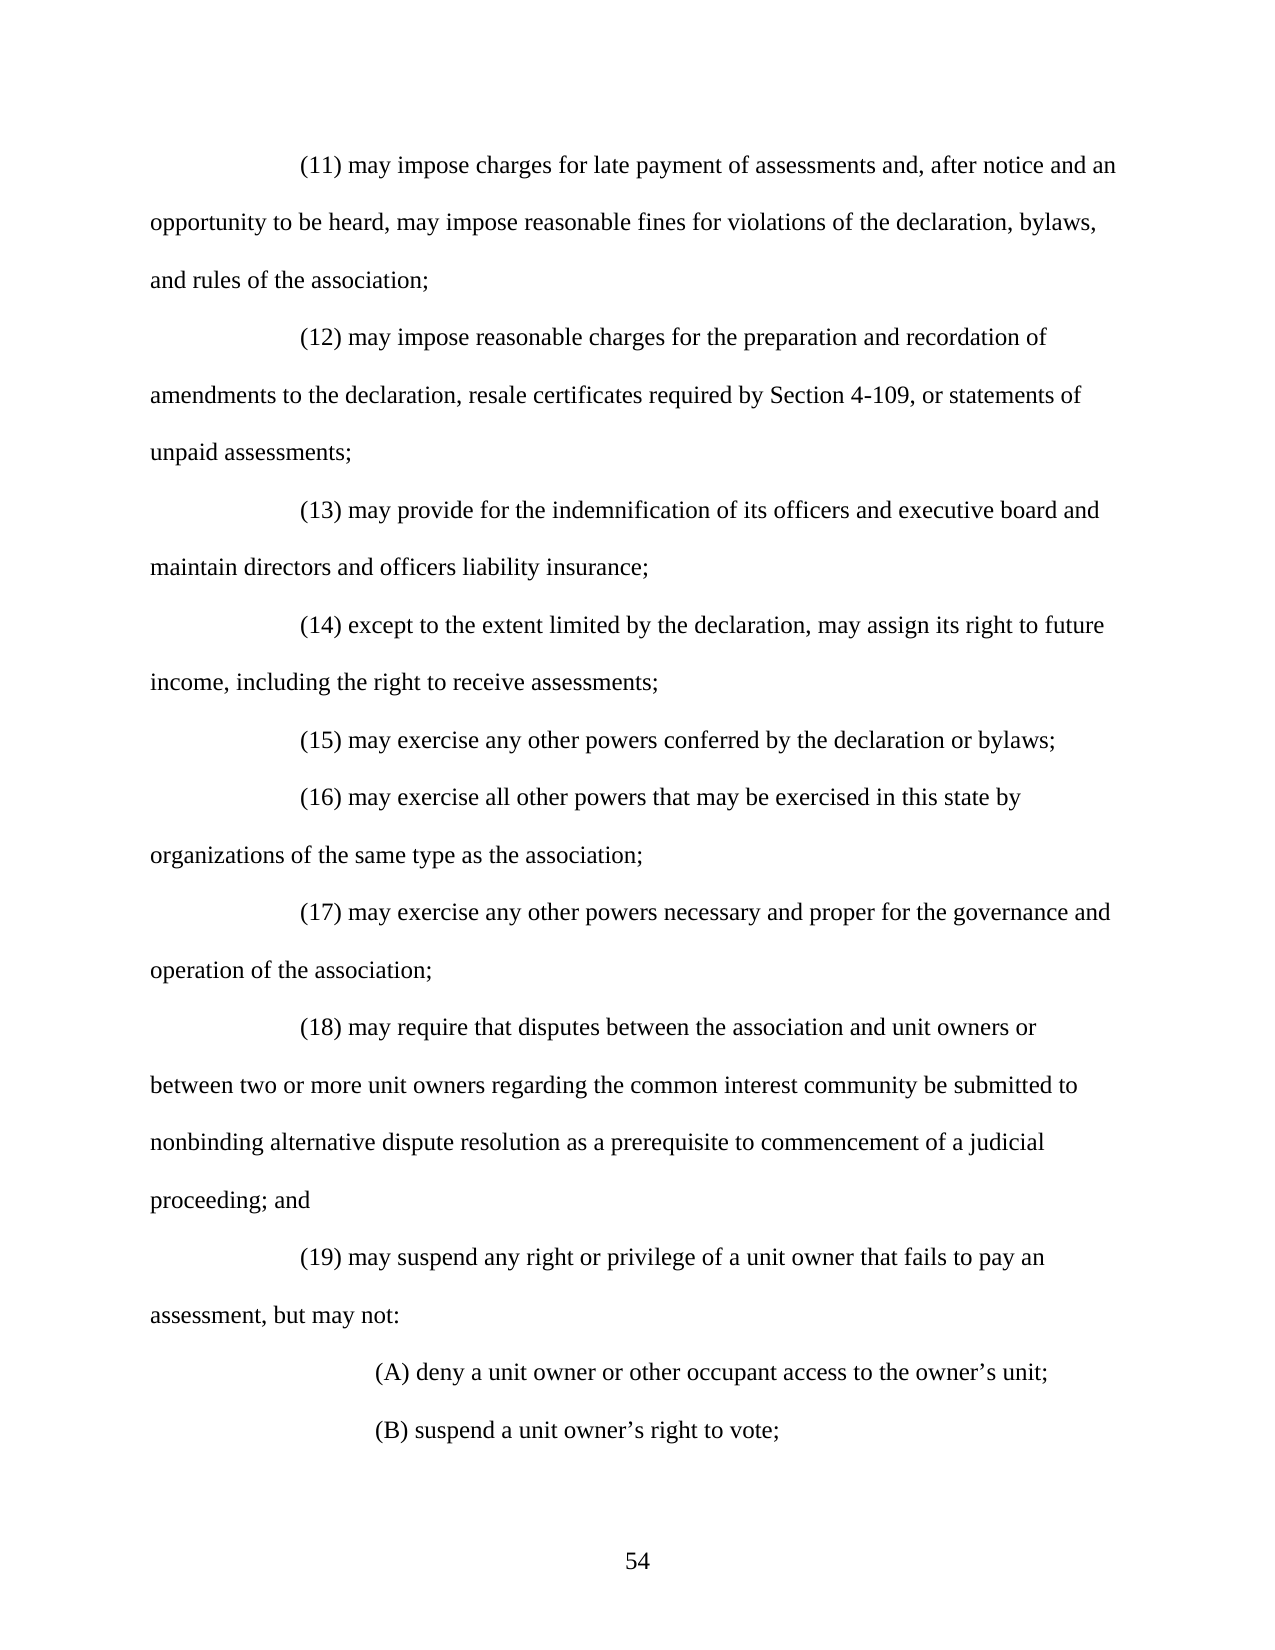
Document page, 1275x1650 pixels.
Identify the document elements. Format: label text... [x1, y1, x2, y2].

text (15) may exercise any other powers conferred by the declaration or bylaws; [150, 725, 1125, 754]
text (13) may provide for the indemnification of its officers and executive board and maintain directors and officers liability insurance; [150, 495, 1125, 581]
text (11) may impose charges for late payment of assessments and, after notice and an opportunity to be heard, may impose reasonable fines for violations of the declaration, bylaws, and rules of the association; [150, 150, 1125, 294]
text (16) may exercise all other powers that may be exercised in this state by organizations of the same type as the association; [150, 782, 1125, 869]
text (17) may exercise any other powers necessary and proper for the governance and operation of the association; [150, 897, 1125, 984]
text (14) except to the extent limited by the declaration, may assign its right to future income, including the right to receive assessments; [150, 610, 1125, 696]
text (B) suspend a unit owner’s right to vote; [150, 1415, 1125, 1444]
text (12) may impose reasonable charges for the preparation and recordation of amendments to the declaration, resale certificates required by Section 4-109, or statements of unpaid assessments; [150, 322, 1125, 466]
text (19) may suspend any right or privilege of a unit owner that fails to pay an assessment, but may not: [150, 1242, 1125, 1329]
text (A) deny a unit owner or other occupant access to the owner’s unit; [150, 1357, 1125, 1386]
text (18) may require that disputes between the association and unit owners or between two or more unit owners regarding the common interest community be submitted to nonbinding alternative dispute resolution as a prerequisite to commencement of a judicial proceeding; and [150, 1012, 1125, 1214]
